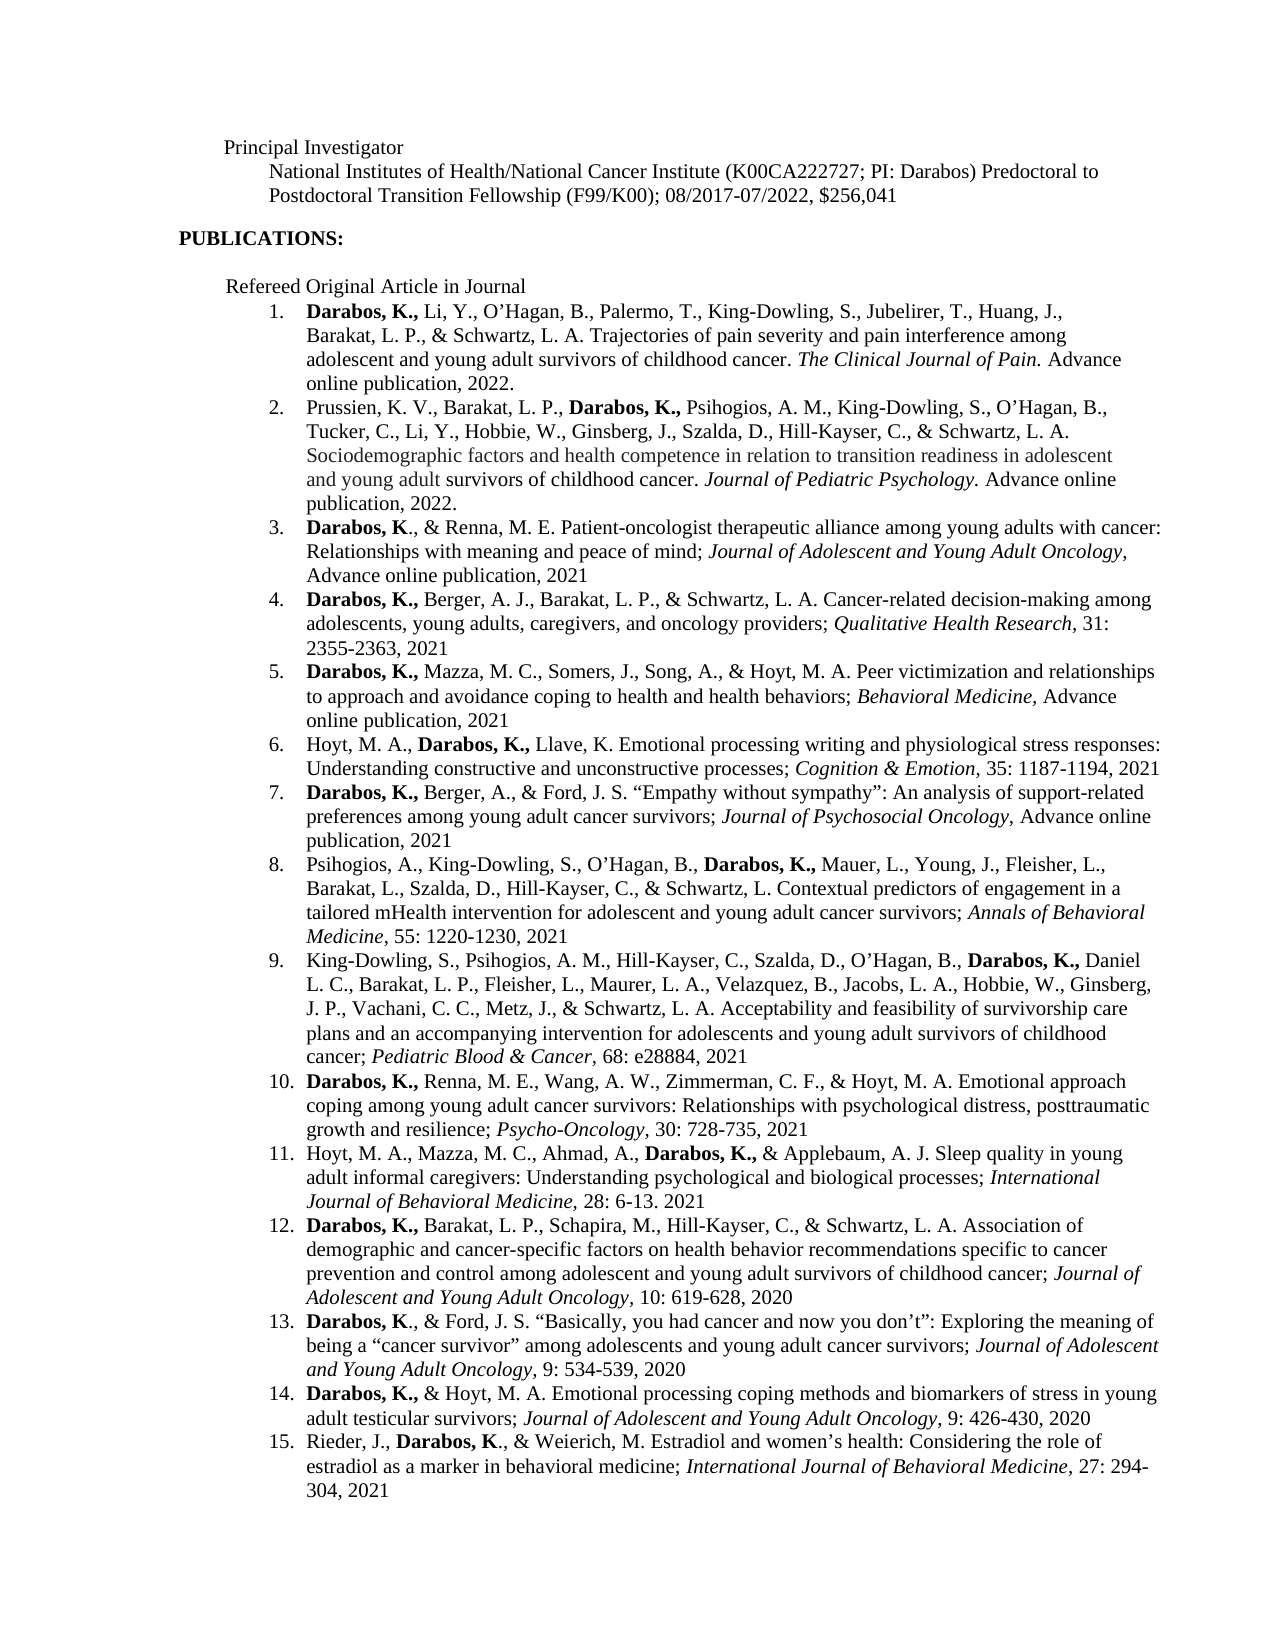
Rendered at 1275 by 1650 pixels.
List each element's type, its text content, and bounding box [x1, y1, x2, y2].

list Rieder, J., Darabos, K., & Weierich, M. Estradiol and women’s health: Considering the role of estradiol as a marker in behavioral medicine; International Journal of Behavioral Medicine, 27: 294-304, 2021 [268, 1429, 1163, 1502]
text Refereed Original Article in Journal [178, 274, 1138, 298]
list Darabos, K., Renna, M. E., Wang, A. W., Zimmerman, C. F., & Hoyt, M. A. Emotional approach coping among young adult cancer survivors: Relationships with psychological distress, posttraumatic growth and resilience; Psycho-Oncology, 30: 728-735, 2021 [268, 1068, 1163, 1141]
list Psihogios, A., King-Dowling, S., O’Hagan, B., Darabos, K., Mauer, L., Young, J., Fleisher, L., Barakat, L., Szalda, D., Hill-Kayser, C., & Schwartz, L. Contextual predictors of engagement in a tailored mHealth intervention for adolescent and young adult cancer survivors; Annals of Behavioral Medicine, 55: 1220-1230, 2021 [268, 852, 1163, 948]
list Darabos, K., & Ford, J. S. “Basically, you had cancer and now you don’t”: Exploring the meaning of being a “cancer survivor” among adolescents and young adult cancer survivors; Journal of Adolescent and Young Adult Oncology, 9: 534-539, 2020 [268, 1309, 1163, 1381]
list Hoyt, M. A., Mazza, M. C., Ahmad, A., Darabos, K., & Applebaum, A. J. Sleep quality in young adult informal caregivers: Understanding psychological and biological processes; International Journal of Behavioral Medicine, 28: 6-13. 2021 [268, 1141, 1163, 1213]
text PUBLICATIONS: [178, 226, 1103, 250]
text Principal Investigator [178, 135, 1138, 159]
list King-Dowling, S., Psihogios, A. M., Hill-Kayser, C., Szalda, D., O’Hagan, B., Darabos, K., Daniel L. C., Barakat, L. P., Fleisher, L., Maurer, L. A., Velazquez, B., Jacobs, L. A., Hobbie, W., Ginsberg, J. P., Vachani, C. C., Metz, J., & Schwartz, L. A. Acceptability and feasibility of survivorship care plans and an accompanying intervention for adolescents and young adult survivors of childhood cancer; Pediatric Blood & Cancer, 68: e28884, 2021 [268, 948, 1163, 1068]
text National Institutes of Health/National Cancer Institute (K00CA222727; PI: Darabos) Predoctoral to [223, 159, 1138, 183]
list Darabos, K., Berger, A. J., Barakat, L. P., & Schwartz, L. A. Cancer-related decision-making among adolescents, young adults, caregivers, and oncology providers; Qualitative Health Research, 31: 2355-2363, 2021 [268, 587, 1163, 659]
list Darabos, K., Li, Y., O’Hagan, B., Palermo, T., King-Dowling, S., Jubelirer, T., Huang, J., Barakat, L. P., & Schwartz, L. A. Trajectories of pain severity and pain interference among adolescent and young adult survivors of childhood cancer. The Clinical Journal of Pain. Advance online publication, 2022. [268, 298, 1136, 395]
text Postdoctoral Transition Fellowship (F99/K00); 08/2017-07/2022, $256,041 [223, 183, 1138, 207]
list Hoyt, M. A., Darabos, K., Llave, K. Emotional processing writing and physiological stress responses: Understanding constructive and unconstructive processes; Cognition & Emotion, 35: 1187-1194, 2021 [268, 732, 1163, 780]
list Darabos, K., & Renna, M. E. Patient-oncologist therapeutic alliance among young adults with cancer: Relationships with meaning and peace of mind; Journal of Adolescent and Young Adult Oncology, Advance online publication, 2021 [268, 515, 1163, 587]
list Darabos, K., & Hoyt, M. A. Emotional processing coping methods and biomarkers of stress in young adult testicular survivors; Journal of Adolescent and Young Adult Oncology, 9: 426-430, 2020 [268, 1381, 1163, 1429]
list Darabos, K., Barakat, L. P., Schapira, M., Hill-Kayser, C., & Schwartz, L. A. Association of demographic and cancer-specific factors on health behavior recommendations specific to cancer prevention and control among adolescent and young adult survivors of childhood cancer; Journal of Adolescent and Young Adult Oncology, 10: 619-628, 2020 [268, 1213, 1163, 1309]
list Prussien, K. V., Barakat, L. P., Darabos, K., Psihogios, A. M., King-Dowling, S., O’Hagan, B., Tucker, C., Li, Y., Hobbie, W., Ginsberg, J., Szalda, D., Hill-Kayser, C., & Schwartz, L. A. Sociodemographic factors and health competence in relation to transition readiness in adolescent and young adult survivors of childhood cancer. Journal of Pediatric Psychology. Advance online publication, 2022. [268, 395, 1136, 515]
list Darabos, K., Mazza, M. C., Somers, J., Song, A., & Hoyt, M. A. Peer victimization and relationships to approach and avoidance coping to health and health behaviors; Behavioral Medicine, Advance online publication, 2021 [268, 659, 1163, 732]
list Darabos, K., Berger, A., & Ford, J. S. “Empathy without sympathy”: An analysis of support-related preferences among young adult cancer survivors; Journal of Psychosocial Oncology, Advance online publication, 2021 [268, 780, 1163, 852]
